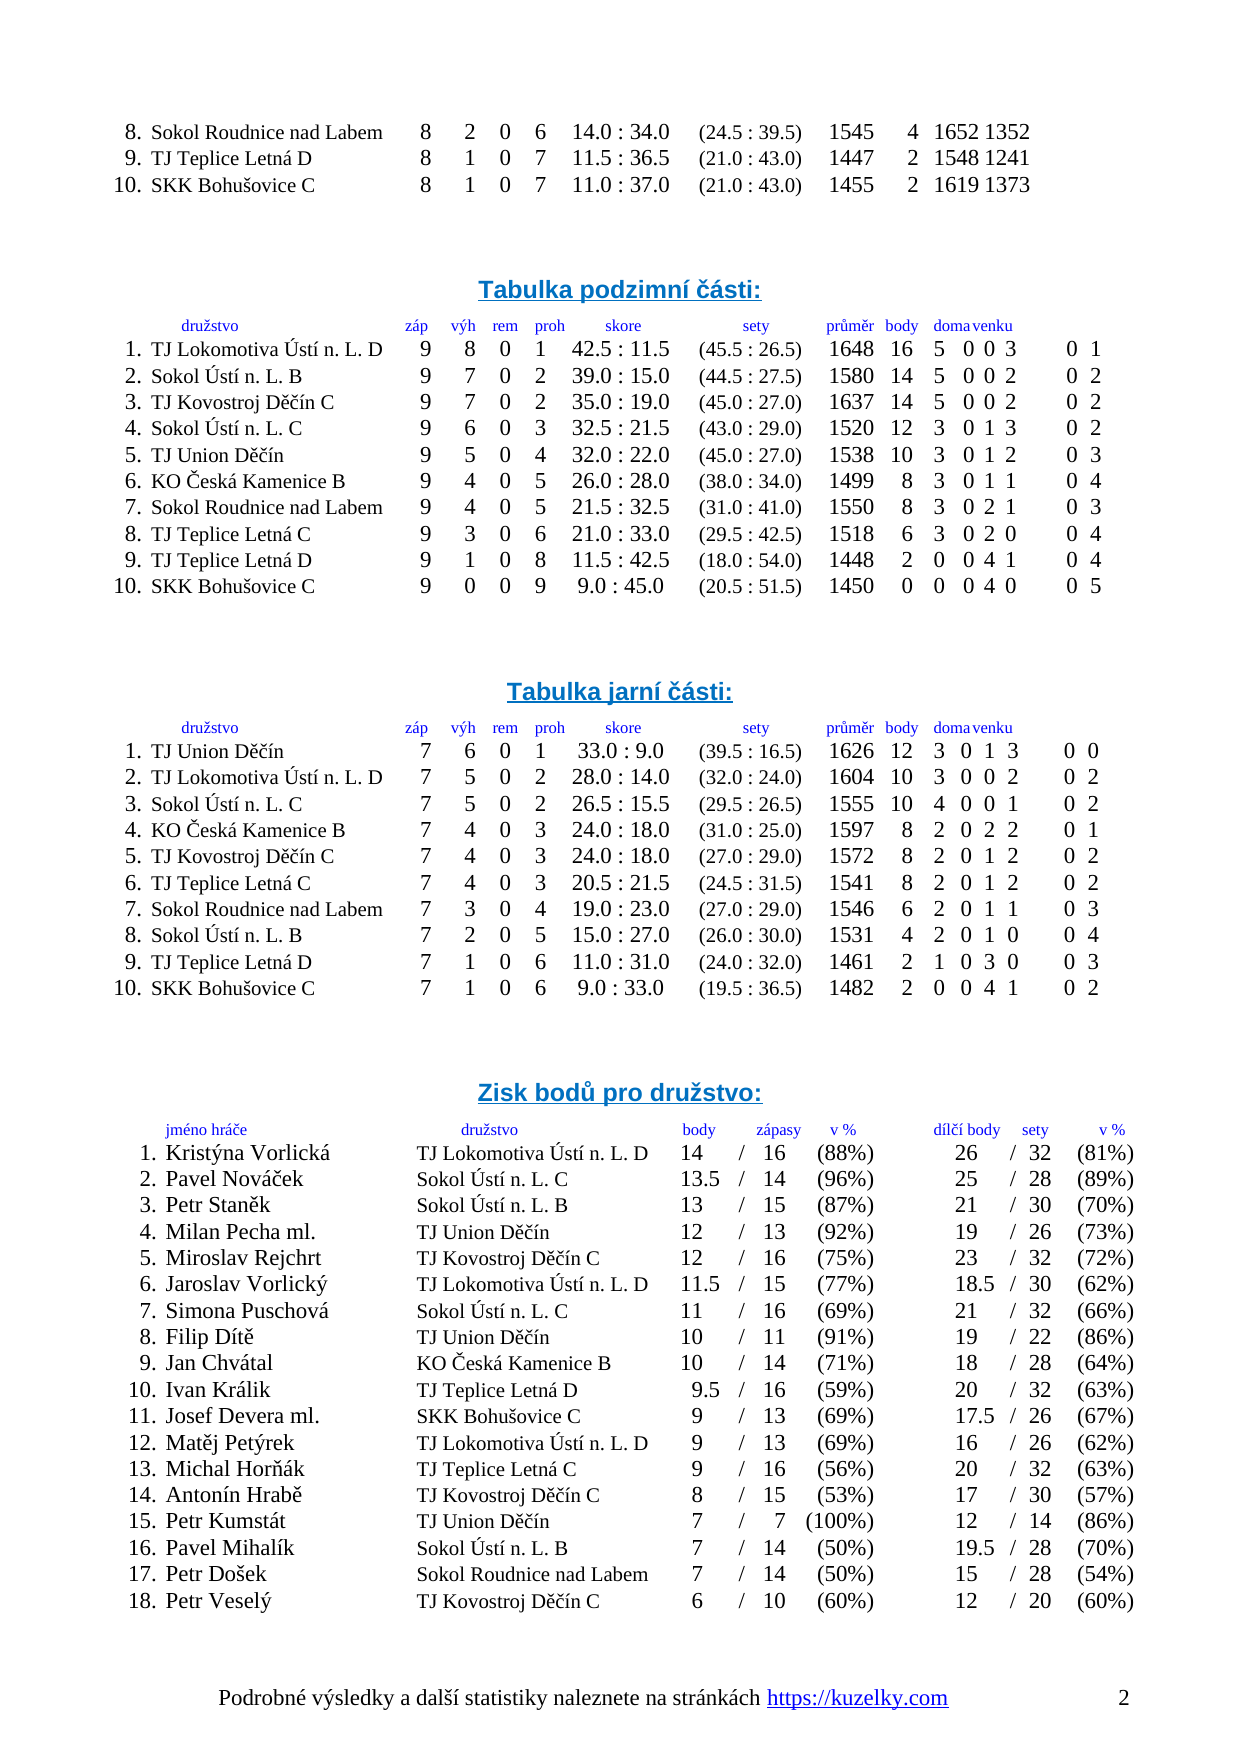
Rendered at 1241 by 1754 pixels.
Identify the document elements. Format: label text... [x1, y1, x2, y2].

text 13. Michal Horňák TJ Teplice Letná C 9 / 16 (56%) 20 / 32 (63%) [106, 1455, 1134, 1481]
text 9. Jan Chvátal KO Česká Kamenice B 10 / 14 (71%) 18 / 28 (64%) [106, 1349, 1134, 1376]
text 16. Pavel Mihalík Sokol Ústí n. L. B 7 / 14 (50%) 19.5 / 28 (70%) [106, 1534, 1134, 1560]
text Zisk bodů pro družstvo: [94, 1078, 1145, 1107]
text 4. Milan Pecha ml. TJ Union Děčín 12 / 13 (92%) 19 / 26 (73%) [106, 1218, 1134, 1244]
text 1. TJ Lokomotiva Ústí n. L. D 9 8 0 1 42.5 : 11.5 (45.5 : 26.5) 1648 16 5 0 0 3 0 1 [106, 335, 1134, 362]
text 2. Pavel Nováček Sokol Ústí n. L. C 13.5 / 14 (96%) 25 / 28 (89%) [106, 1165, 1134, 1191]
text 6. KO Česká Kamenice B 9 4 0 5 26.0 : 28.0 (38.0 : 34.0) 1499 8 3 0 1 1 0 4 [106, 467, 1134, 493]
text 7. Simona Puschová Sokol Ústí n. L. C 11 / 16 (69%) 21 / 32 (66%) [106, 1297, 1134, 1323]
text 4. Sokol Ústí n. L. C 9 6 0 3 32.5 : 21.5 (43.0 : 29.0) 1520 12 3 0 1 3 0 2 [106, 414, 1134, 441]
text 11. Josef Devera ml. SKK Bohušovice C 9 / 13 (69%) 17.5 / 26 (67%) [106, 1402, 1134, 1428]
text 8. Sokol Ústí n. L. B 7 2 0 5 15.0 : 27.0 (26.0 : 30.0) 1531 4 2 0 1 0 0 4 [106, 921, 1134, 948]
text 8. Filip Dítě TJ Union Děčín 10 / 11 (91%) 19 / 22 (86%) [106, 1323, 1134, 1349]
text 6. TJ Teplice Letná C 7 4 0 3 20.5 : 21.5 (24.5 : 31.5) 1541 8 2 0 1 2 0 2 [106, 869, 1134, 895]
text 14. Antonín Hrabě TJ Kovostroj Děčín C 8 / 15 (53%) 17 / 30 (57%) [106, 1481, 1134, 1508]
text jméno hráče družstvo body zápasy v % dílčí body sety v % [106, 1119, 1134, 1139]
text Tabulka jarní části: [94, 677, 1145, 705]
text 2. Sokol Ústí n. L. B 9 7 0 2 39.0 : 15.0 (44.5 : 27.5) 1580 14 5 0 0 2 0 2 [106, 362, 1134, 388]
text 18. Petr Veselý TJ Kovostroj Děčín C 6 / 10 (60%) 12 / 20 (60%) [106, 1587, 1134, 1613]
text 7. Sokol Roudnice nad Labem 9 4 0 5 21.5 : 32.5 (31.0 : 41.0) 1550 8 3 0 2 1 0 3 [106, 493, 1134, 520]
text 10. SKK Bohušovice C 8 1 0 7 11.0 : 37.0 (21.0 : 43.0) 1455 2 1619 1373 [106, 171, 1134, 197]
text 4. KO Česká Kamenice B 7 4 0 3 24.0 : 18.0 (31.0 : 25.0) 1597 8 2 0 2 2 0 1 [106, 816, 1134, 842]
text 5. TJ Kovostroj Děčín C 7 4 0 3 24.0 : 18.0 (27.0 : 29.0) 1572 8 2 0 1 2 0 2 [106, 842, 1134, 869]
text družstvo záp výh rem proh skore sety průměr body doma venku [106, 316, 1134, 335]
text Tabulka podzimní části: [94, 275, 1145, 304]
text 1. TJ Union Děčín 7 6 0 1 33.0 : 9.0 (39.5 : 16.5) 1626 12 3 0 1 3 0 0 [106, 737, 1134, 763]
text 3. Petr Staněk Sokol Ústí n. L. B 13 / 15 (87%) 21 / 30 (70%) [106, 1191, 1134, 1218]
text 10. SKK Bohušovice C 9 0 0 9 9.0 : 45.0 (20.5 : 51.5) 1450 0 0 0 4 0 0 5 [106, 572, 1134, 599]
text 8. Sokol Roudnice nad Labem 8 2 0 6 14.0 : 34.0 (24.5 : 39.5) 1545 4 1652 1352 [106, 118, 1134, 144]
text 1. Kristýna Vorlická TJ Lokomotiva Ústí n. L. D 14 / 16 (88%) 26 / 32 (81%) [106, 1139, 1134, 1165]
text 8. TJ Teplice Letná C 9 3 0 6 21.0 : 33.0 (29.5 : 42.5) 1518 6 3 0 2 0 0 4 [106, 520, 1134, 546]
text 17. Petr Došek Sokol Roudnice nad Labem 7 / 14 (50%) 15 / 28 (54%) [106, 1560, 1134, 1587]
text družstvo záp výh rem proh skore sety průměr body doma venku [106, 718, 1134, 737]
text 12. Matěj Petýrek TJ Lokomotiva Ústí n. L. D 9 / 13 (69%) 16 / 26 (62%) [106, 1428, 1134, 1455]
text 7. Sokol Roudnice nad Labem 7 3 0 4 19.0 : 23.0 (27.0 : 29.0) 1546 6 2 0 1 1 0 3 [106, 895, 1134, 921]
text 2. TJ Lokomotiva Ústí n. L. D 7 5 0 2 28.0 : 14.0 (32.0 : 24.0) 1604 10 3 0 0 2 0 2 [106, 763, 1134, 790]
text 3. Sokol Ústí n. L. C 7 5 0 2 26.5 : 15.5 (29.5 : 26.5) 1555 10 4 0 0 1 0 2 [106, 790, 1134, 816]
text 15. Petr Kumstát TJ Union Děčín 7 / 7 (100%) 12 / 14 (86%) [106, 1508, 1134, 1534]
text 6. Jaroslav Vorlický TJ Lokomotiva Ústí n. L. D 11.5 / 15 (77%) 18.5 / 30 (62%) [106, 1270, 1134, 1297]
text 9. TJ Teplice Letná D 7 1 0 6 11.0 : 31.0 (24.0 : 32.0) 1461 2 1 0 3 0 0 3 [106, 948, 1134, 974]
text 9. TJ Teplice Letná D 8 1 0 7 11.5 : 36.5 (21.0 : 43.0) 1447 2 1548 1241 [106, 144, 1134, 171]
text 9. TJ Teplice Letná D 9 1 0 8 11.5 : 42.5 (18.0 : 54.0) 1448 2 0 0 4 1 0 4 [106, 546, 1134, 572]
text 5. Miroslav Rejchrt TJ Kovostroj Děčín C 12 / 16 (75%) 23 / 32 (72%) [106, 1244, 1134, 1270]
text 3. TJ Kovostroj Děčín C 9 7 0 2 35.0 : 19.0 (45.0 : 27.0) 1637 14 5 0 0 2 0 2 [106, 388, 1134, 414]
text 10. SKK Bohušovice C 7 1 0 6 9.0 : 33.0 (19.5 : 36.5) 1482 2 0 0 4 1 0 2 [106, 974, 1134, 1001]
text 10. Ivan Králik TJ Teplice Letná D 9.5 / 16 (59%) 20 / 32 (63%) [106, 1376, 1134, 1402]
text 5. TJ Union Děčín 9 5 0 4 32.0 : 22.0 (45.0 : 27.0) 1538 10 3 0 1 2 0 3 [106, 441, 1134, 467]
